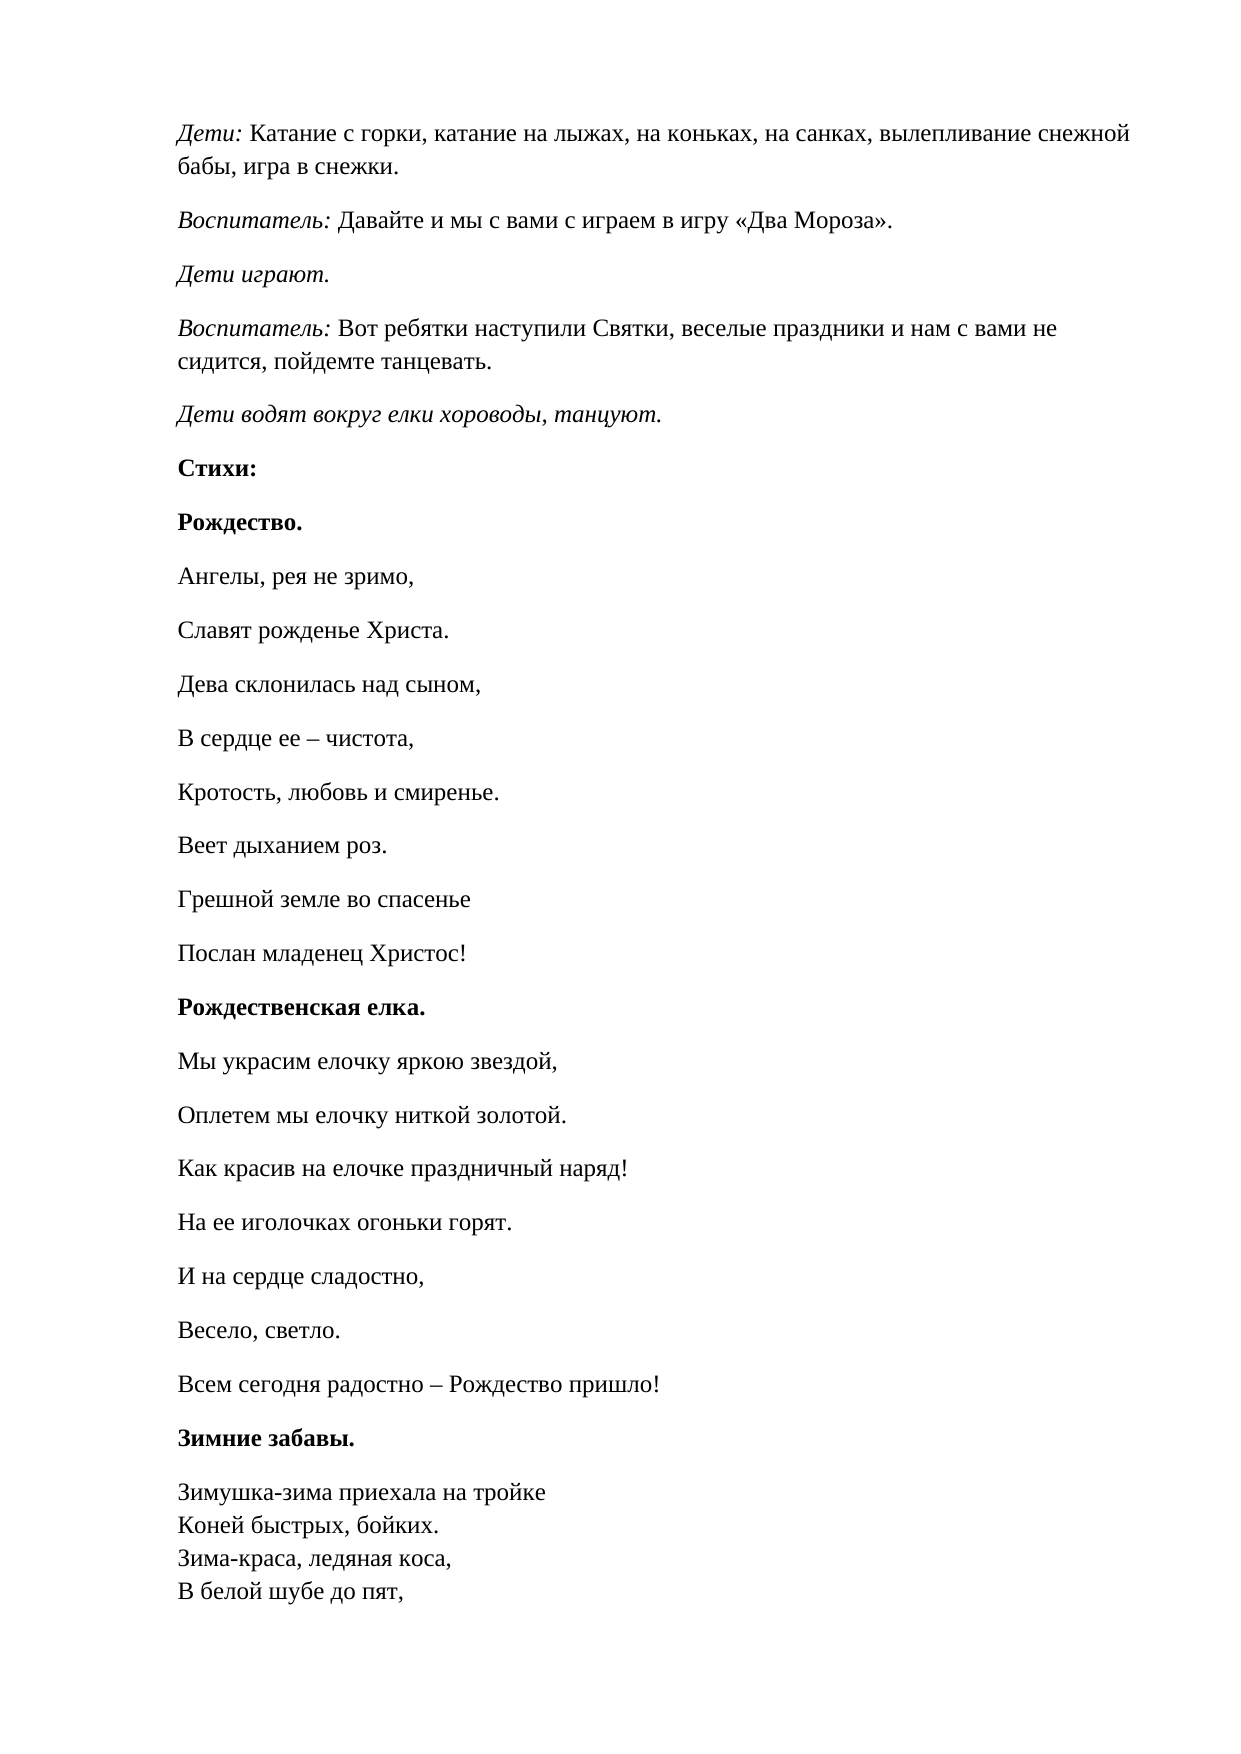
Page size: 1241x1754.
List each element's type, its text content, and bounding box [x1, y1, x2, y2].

text Дети водят вокруг елки хороводы, танцуют. [177, 399, 1152, 428]
text Стихи: [177, 453, 1152, 482]
text Ангелы, рея не зримо, [177, 561, 1152, 590]
text Коней быстрых, бойких. [177, 1510, 1152, 1538]
text Дети играют. [177, 259, 1152, 288]
text Воспитатель: Вот ребятки наступили Святки, веселые праздники и нам с вами не сидится, пойдемте танцевать. [177, 313, 1152, 374]
text Как красив на елочке праздничный наряд! [177, 1153, 1152, 1182]
text Рождество. [177, 507, 1152, 536]
text В белой шубе до пят, [177, 1576, 1152, 1604]
text Всем сегодня радостно – Рождество пришло! [177, 1369, 1152, 1398]
text И на сердце сладостно, [177, 1261, 1152, 1290]
text Весело, светло. [177, 1315, 1152, 1344]
text Мы украсим елочку яркою звездой, [177, 1046, 1152, 1074]
text На ее иголочках огоньки горят. [177, 1207, 1152, 1236]
text Зима-краса, ледяная коса, [177, 1543, 1152, 1571]
text Рождественская елка. [177, 992, 1152, 1021]
text Послан младенец Христос! [177, 938, 1152, 967]
text Зимушка-зима приехала на тройке [177, 1477, 1152, 1505]
text Веет дыханием роз. [177, 830, 1152, 859]
text Дети: Катание с горки, катание на лыжах, на коньках, на санках, вылепливание снежной бабы, игра в снежки. [177, 118, 1152, 180]
text Кротость, любовь и смиренье. [177, 777, 1152, 805]
text Славят рожденье Христа. [177, 615, 1152, 644]
text Грешной земле во спасенье [177, 884, 1152, 913]
text В сердце ее – чистота, [177, 723, 1152, 751]
text Оплетем мы елочку ниткой золотой. [177, 1100, 1152, 1128]
text Дева склонилась над сыном, [177, 669, 1152, 698]
text Зимние забавы. [177, 1423, 1152, 1452]
text Воспитатель: Давайте и мы с вами с играем в игру «Два Мороза». [177, 205, 1152, 234]
